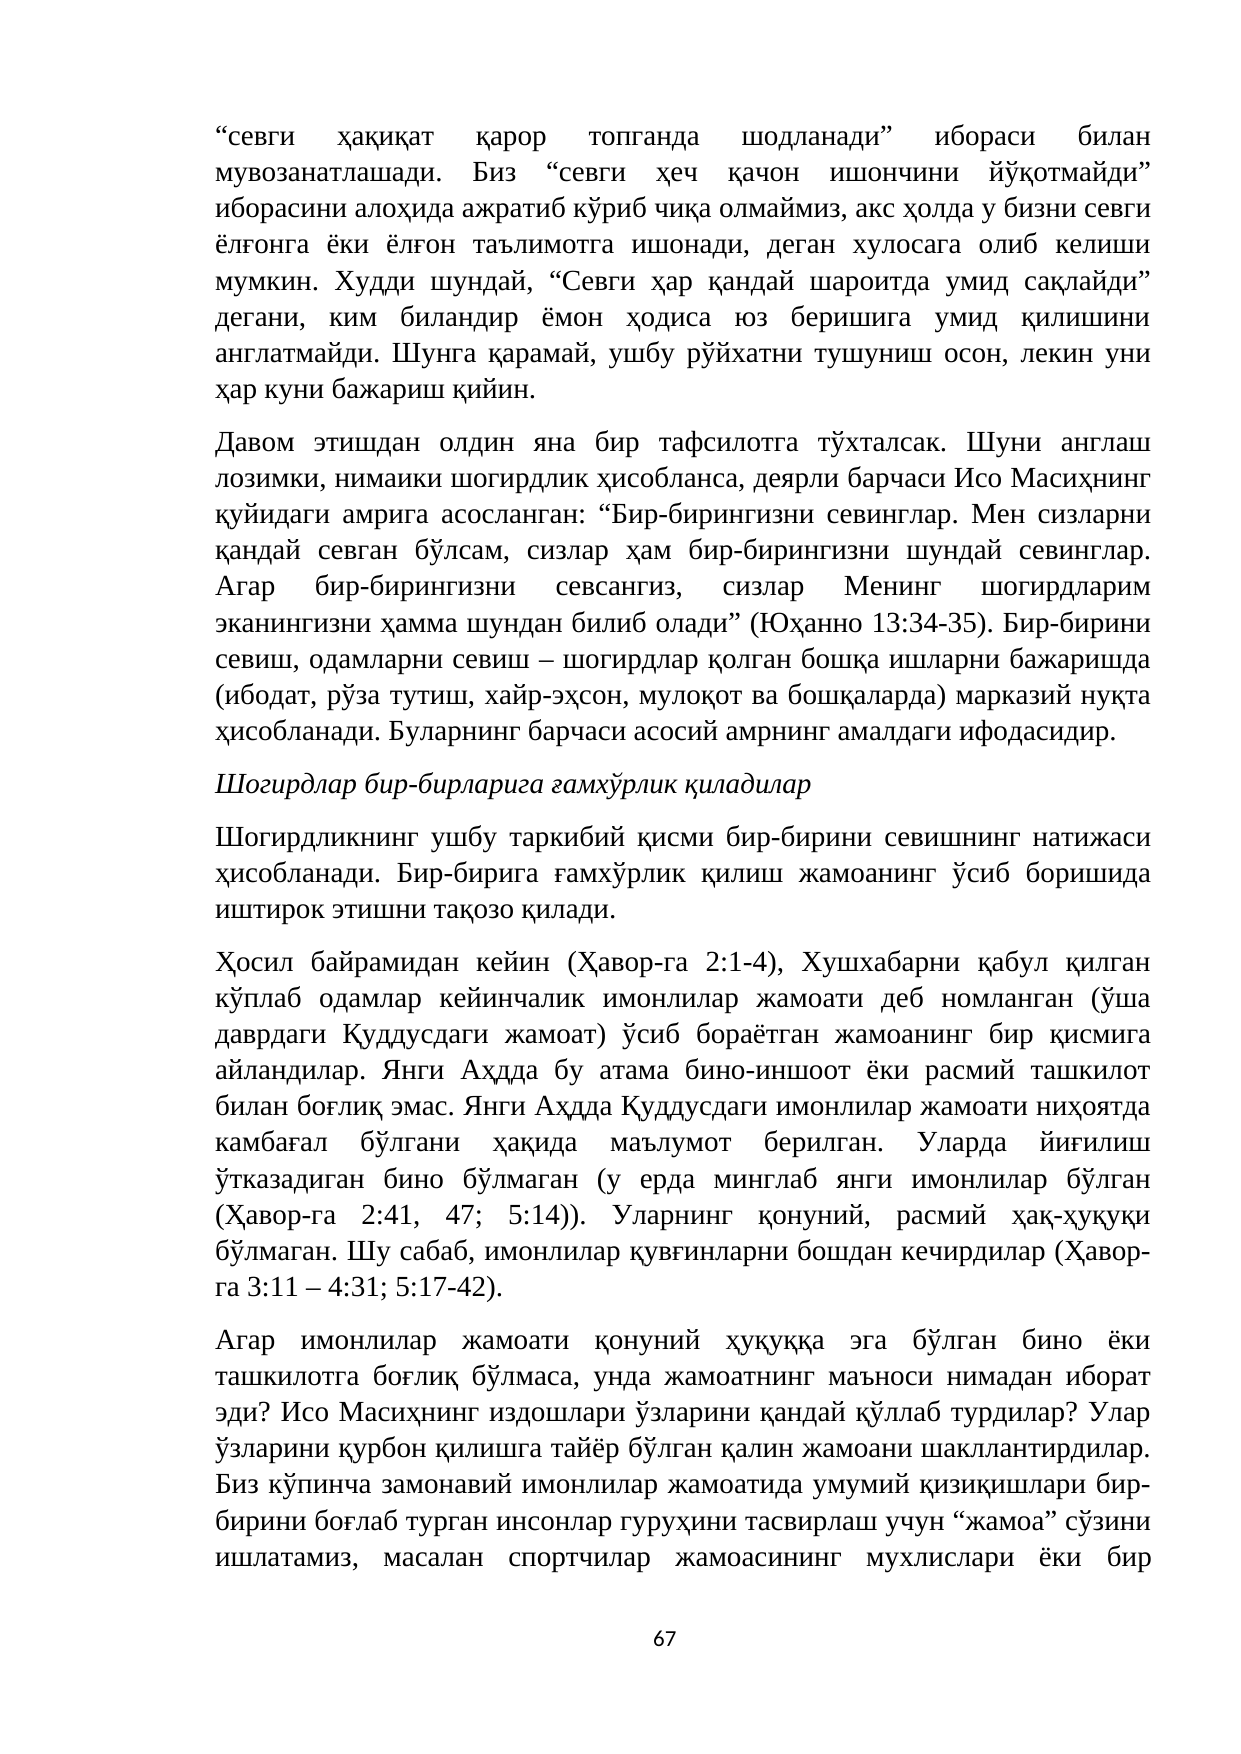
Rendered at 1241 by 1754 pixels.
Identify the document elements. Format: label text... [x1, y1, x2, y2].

text Шогирдликнинг ушбу таркибий қисми бир-бирини севишнинг натижаси ҳисобланади. Бир-бирига ғамхўрлик қилиш жамоанинг ўсиб боришида иштирок этишни тақозо қилади. [215, 819, 1152, 924]
text Ҳосил байрамидан кейин (Ҳавор-га 2:1-4), Хушхабарни қабул қилган кўплаб одамлар кейинчалик имонлилар жамоати деб номланган (ўша даврдаги Қуддусдаги жамоат) ўсиб бораётган жамоанинг бир қисмига айландилар. Янги Аҳдда бу атама бино-иншоот ёки расмий ташкилот билан боғлиқ эмас. Янги Аҳдда Қуддусдаги имонлилар жамоати ниҳоятда камбағал бўлгани ҳақида маълумот берилган. Уларда йиғилиш ўтказадиган бино бўлмаган (у ерда минглаб янги имонлилар бўлган (Ҳавор-га 2:41, 47; 5:14)). Уларнинг қонуний, расмий ҳақ-ҳуқуқи бўлмаган. Шу сабаб, имонлилар қувғинларни бошдан кечирдилар (Ҳавор-га 3:11 – 4:31; 5:17-42). [215, 944, 1152, 1303]
text Шогирдлар бир-бирларига ғамхўрлик қиладилар [215, 766, 1152, 799]
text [215, 118, 1152, 405]
text Давом этишдан олдин яна бир тафсилотга тўхталсак. Шуни англаш лозимки, нимаики шогирдлик ҳисобланса, деярли барчаси Исо Масиҳнинг қуйидаги амрига асосланган: “Бир-бирингизни севинглар. Мен сизларни қандай севган бўлсам, сизлар ҳам бир-бирингизни шундай севинглар. Агар бир-бирингизни севсангиз, сизлар Менинг шогирдларим эканингизни ҳамма шундан билиб олади” (Юҳанно 13:34-35). Бир-бирини севиш, одамларни севиш – шогирдлар қолган бошқа ишларни бажаришда (ибодат, рўза тутиш, хайр-эҳсон, мулоқот ва бошқаларда) марказий нуқта ҳисобланади. Буларнинг барчаси асосий амрнинг амалдаги ифодасидир. [215, 424, 1152, 747]
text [215, 1322, 1152, 1572]
